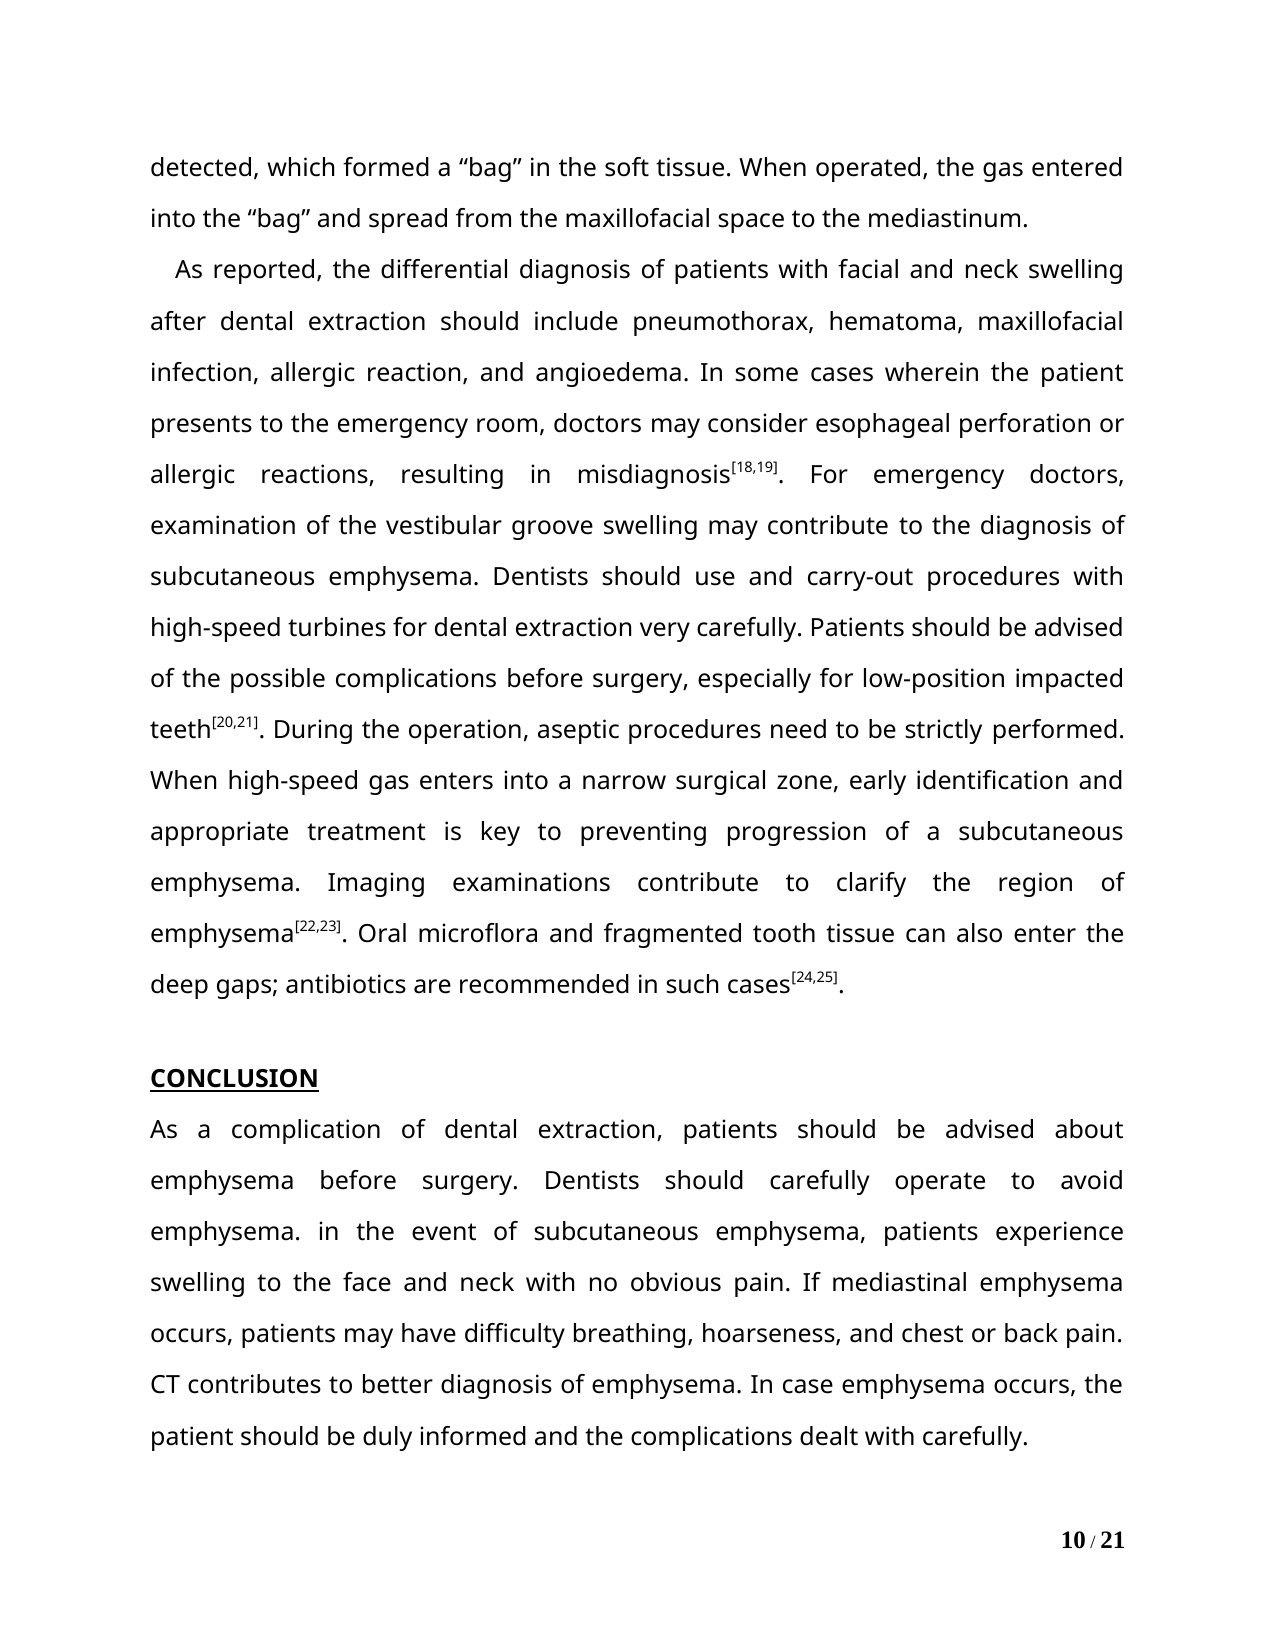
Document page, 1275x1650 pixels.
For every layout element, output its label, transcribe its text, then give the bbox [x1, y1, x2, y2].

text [150, 150, 1125, 235]
text CONCLUSION [150, 1061, 1125, 1095]
text As reported, the differential diagnosis of patients with facial and neck swelling after dental extraction should include pneumothorax, hematoma, maxillofacial infection, allergic reaction, and angioedema. In some cases wherein the patient presents to the emergency room, doctors may consider esophageal perforation or allergic reactions, resulting in misdiagnosis[18,19]. For emergency doctors, examination of the vestibular groove swelling may contribute to the diagnosis of subcutaneous emphysema. Dentists should use and carry-out procedures with high-speed turbines for dental extraction very carefully. Patients should be advised of the possible complications before surgery, especially for low-position impacted teeth[20,21]. During the operation, aseptic procedures need to be strictly performed. When high-speed gas enters into a narrow surgical zone, early identification and appropriate treatment is key to preventing progression of a subcutaneous emphysema. Imaging examinations contribute to clarify the region of emphysema[22,23]. Oral microflora and fragmented tooth tissue can also enter the deep gaps; antibiotics are recommended in such cases[24,25]. [150, 252, 1125, 1001]
text As a complication of dental extraction, patients should be advised about emphysema before surgery. Dentists should carefully operate to avoid emphysema. in the event of subcutaneous emphysema, patients experience swelling to the face and neck with no obvious pain. If mediastinal emphysema occurs, patients may have difficulty breathing, hoarseness, and chest or back pain. CT contributes to better diagnosis of emphysema. In case emphysema occurs, the patient should be duly informed and the complications dealt with carefully. [150, 1112, 1125, 1452]
